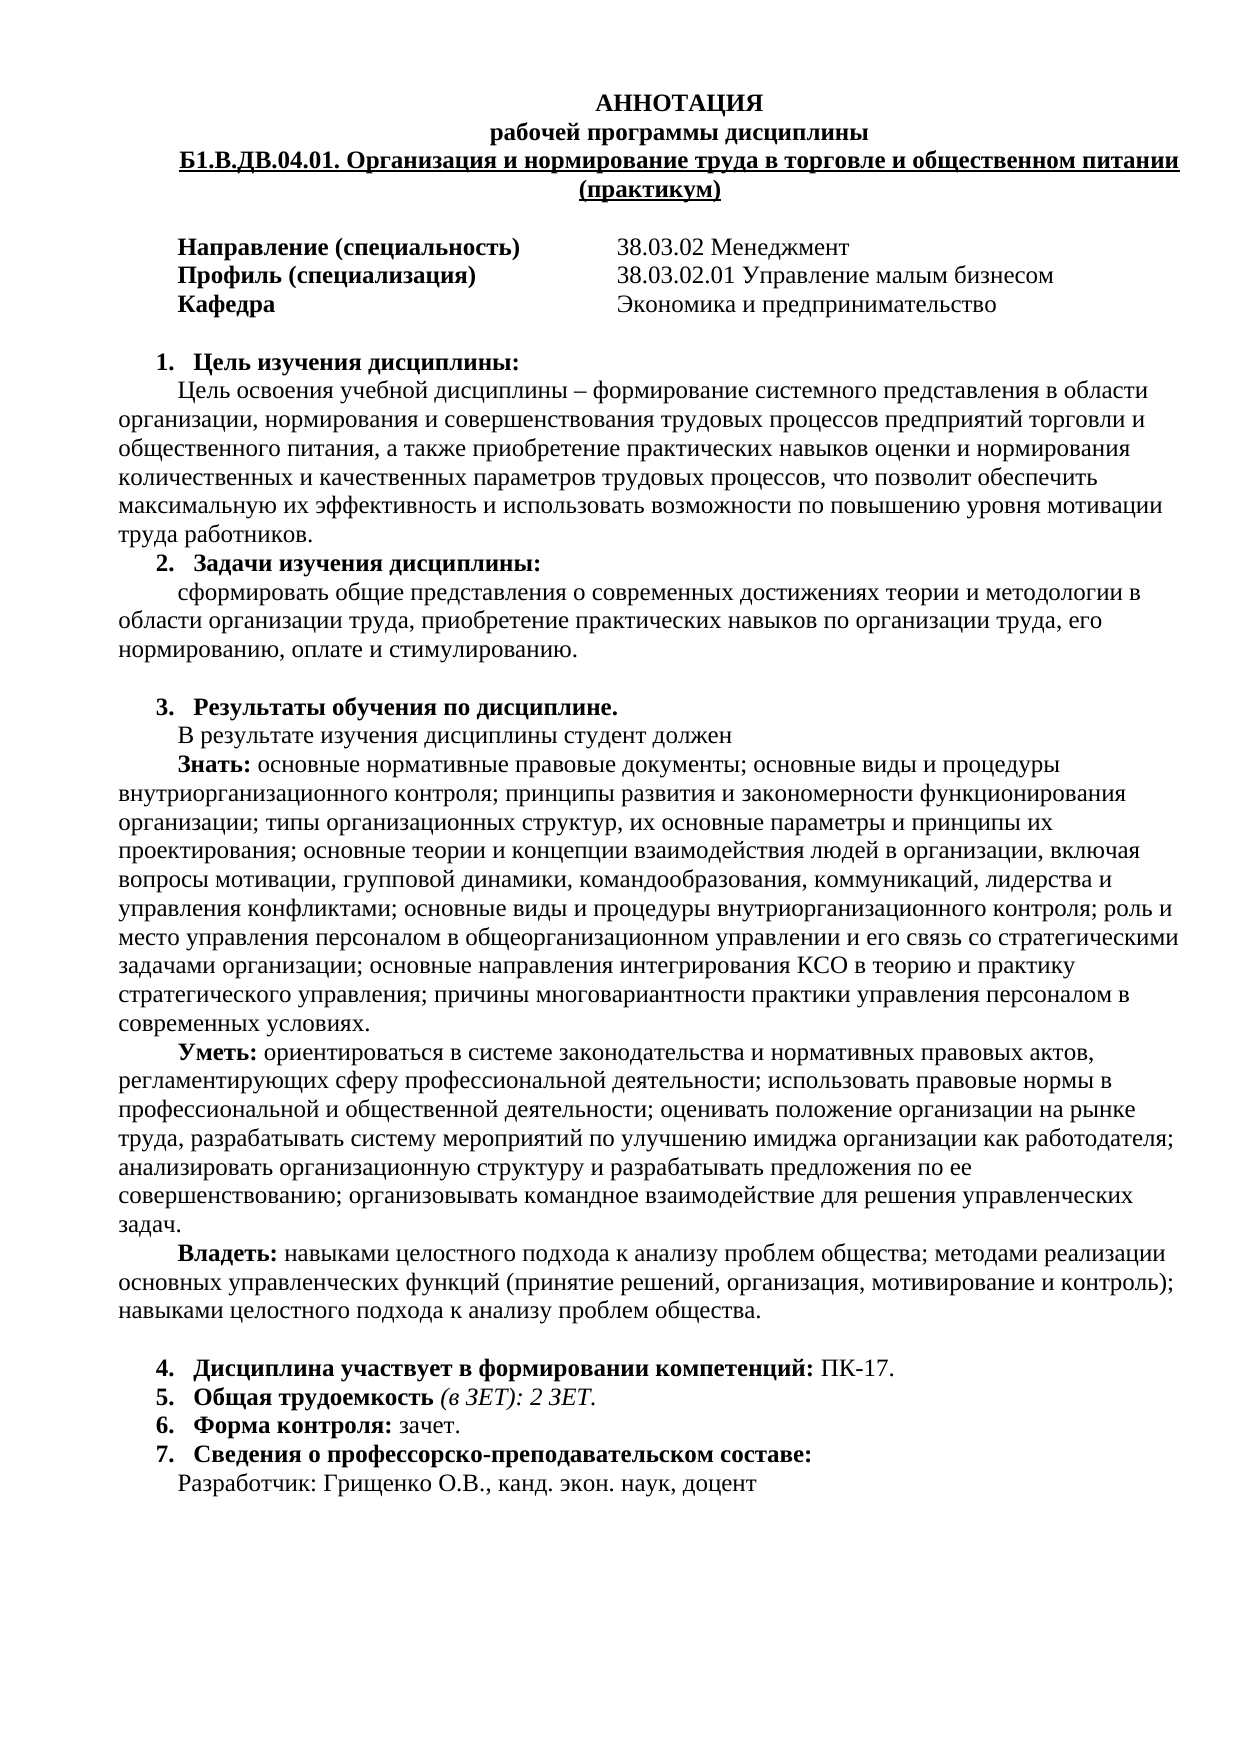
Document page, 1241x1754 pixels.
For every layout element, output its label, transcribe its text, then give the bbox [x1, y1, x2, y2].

text АННОТАЦИЯ [118, 88, 1181, 117]
list Форма контроля: зачет. [156, 1410, 1181, 1439]
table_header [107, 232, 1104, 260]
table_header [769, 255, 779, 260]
text Цель освоения учебной дисциплины – формирование системного представления в области организации, нормирования и совершенствования трудовых процессов предприятий торговли и общественного питания, а также приобретение практических навыков оценки и нормирования количественных и качественных параметров трудовых процессов, что позволит обеспечить максимальную их эффективность и использовать возможности по повышению уровня мотивации труда работников. [118, 375, 1181, 548]
list Цель изучения дисциплины: [156, 347, 1181, 375]
list Результаты обучения по дисциплине. [156, 692, 1181, 720]
list Общая трудоемкость (в ЗЕТ): 2 ЗЕТ. [156, 1382, 1181, 1410]
text В результате изучения дисциплины студент должен [118, 720, 1181, 749]
text Владеть: навыками целостного подхода к анализу проблем общества; методами реализации основных управленческих функций (принятие решений, организация, мотивирование и контроль); навыками целостного подхода к анализу проблем общества. [118, 1238, 1181, 1324]
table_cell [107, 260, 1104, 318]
text рабочей программы дисциплины [118, 117, 1181, 145]
text Уметь: ориентироваться в системе законодательства и нормативных правовых актов, регламентирующих сферу профессиональной деятельности; использовать правовые нормы в профессиональной и общественной деятельности; оценивать положение организации на рынке труда, разрабатывать систему мероприятий по улучшению имиджа организации как работодателя; анализировать организационную структуру и разрабатывать предложения по ее совершенствованию; организовывать командное взаимодействие для решения управленческих задач. [118, 1037, 1181, 1238]
text Б1.В.ДВ.04.01. Организация и нормирование труда в торговле и общественном питании (практикум) [118, 145, 1181, 203]
list Дисциплина участвует в формировании компетенций: ПК-17. [156, 1353, 1181, 1382]
list Задачи изучения дисциплины: [156, 548, 1181, 577]
text Разработчик: Грищенко О.В., канд. экон. наук, доцент [118, 1468, 1181, 1497]
text сформировать общие представления о современных достижениях теории и методологии в области организации труда, приобретение практических навыков по организации труда, его нормированию, оплате и стимулированию. [118, 577, 1181, 663]
text Знать: основные нормативные правовые документы; основные виды и процедуры внутриорганизационного контроля; принципы развития и закономерности функционирования организации; типы организационных структур, их основные параметры и принципы их проектирования; основные теории и концепции взаимодействия людей в организации, включая вопросы мотивации, групповой динамики, командообразования, коммуникаций, лидерства и управления конфликтами; основные виды и процедуры внутриорганизационного контроля; роль и место управления персоналом в общеорганизационном управлении и его связь со стратегическими задачами организации; основные направления интегрирования КСО в теорию и практику стратегического управления; причины многовариантности практики управления персоналом в современных условиях. [118, 749, 1181, 1037]
list Сведения о профессорско-преподавательском составе: [156, 1439, 1181, 1468]
